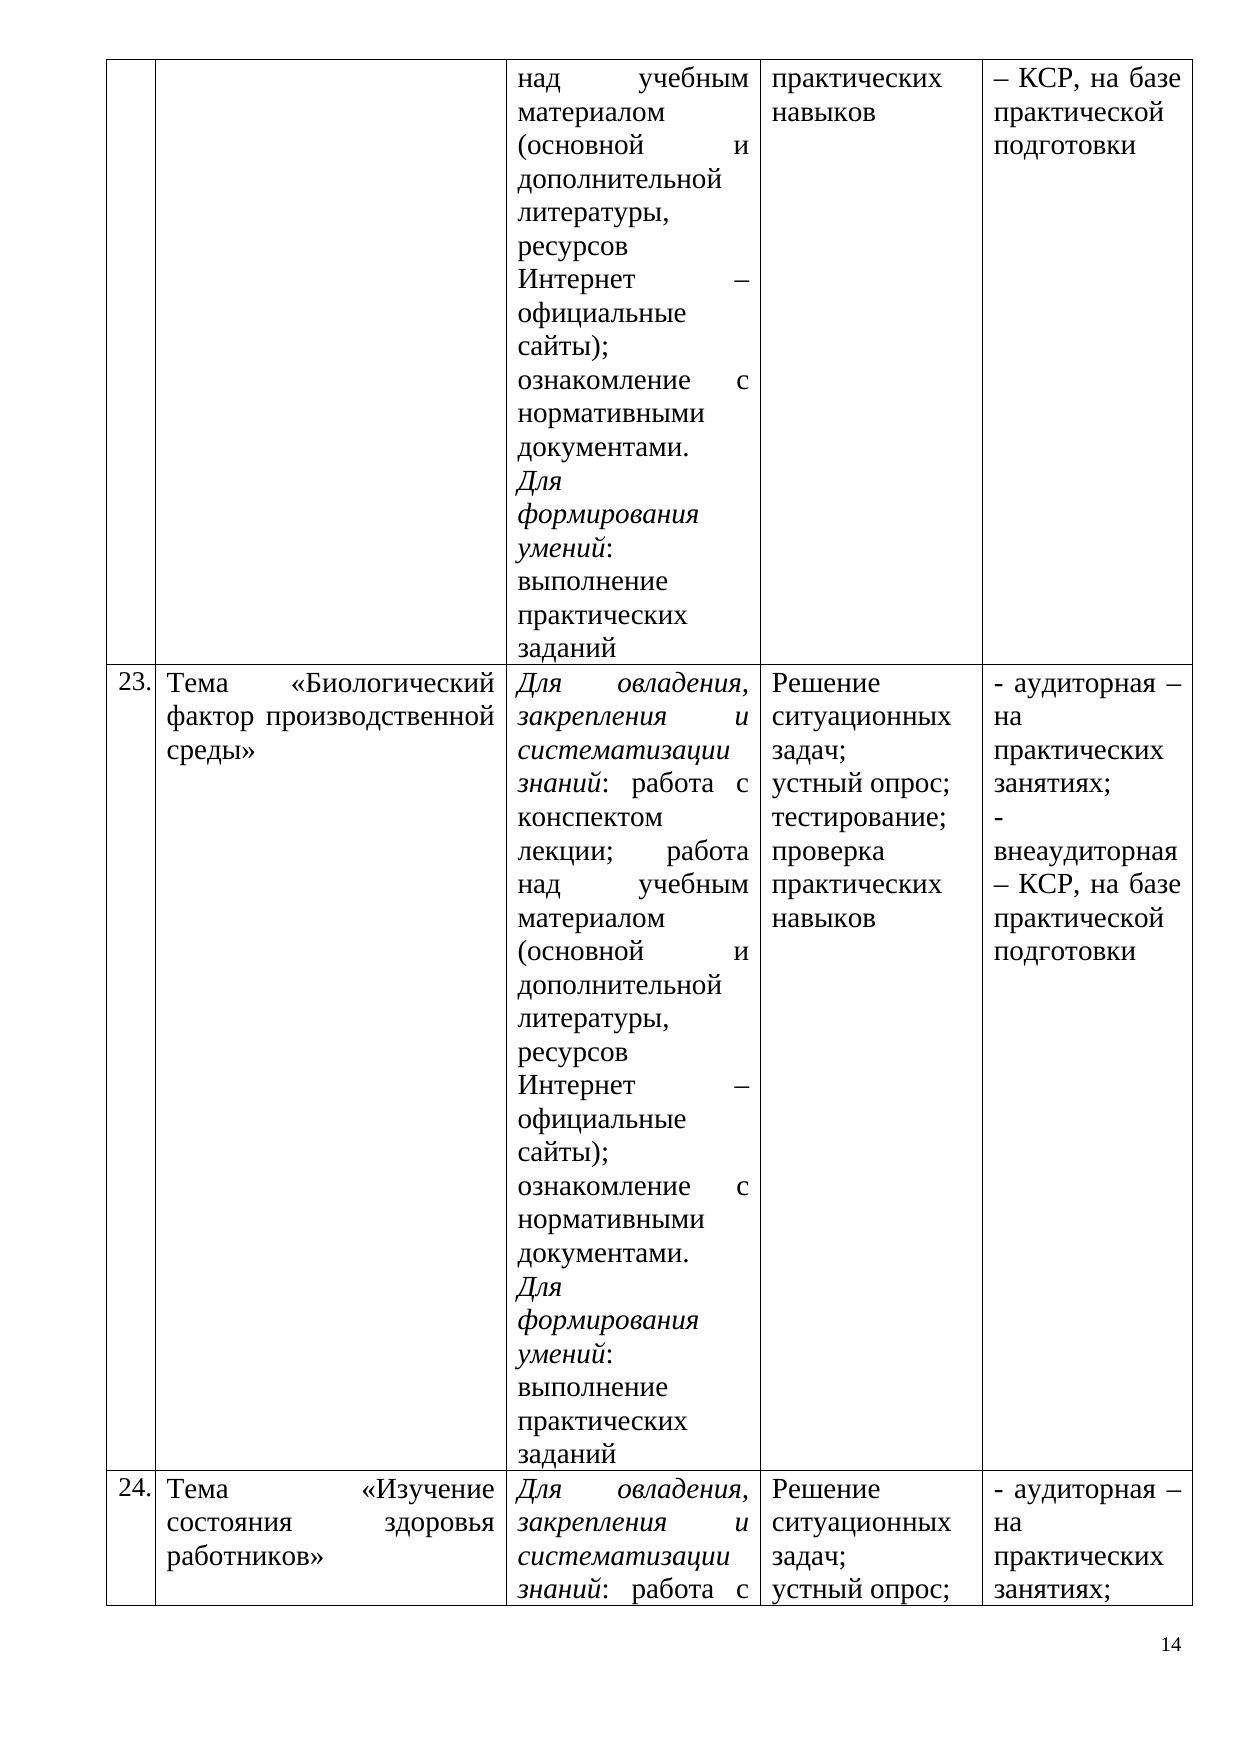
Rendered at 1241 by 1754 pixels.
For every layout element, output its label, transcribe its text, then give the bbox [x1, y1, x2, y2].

table_cell Решение ситуационных задач; устный опрос; тестирование; проверка практических навыков [761, 665, 982, 1470]
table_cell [761, 60, 982, 664]
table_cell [156, 1471, 506, 1605]
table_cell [507, 60, 760, 664]
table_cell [983, 60, 1192, 664]
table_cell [156, 60, 506, 664]
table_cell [761, 1471, 982, 1605]
table_cell [107, 60, 155, 664]
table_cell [983, 1471, 1192, 1605]
table_cell [107, 665, 155, 1470]
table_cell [507, 1471, 760, 1605]
table_cell Тема «Биологический фактор производственной среды» [156, 665, 506, 1470]
table_cell [107, 1471, 155, 1605]
table_cell - аудиторная – на практических занятиях; - внеаудиторная – КСР, на базе практической подготовки [983, 665, 1192, 1470]
